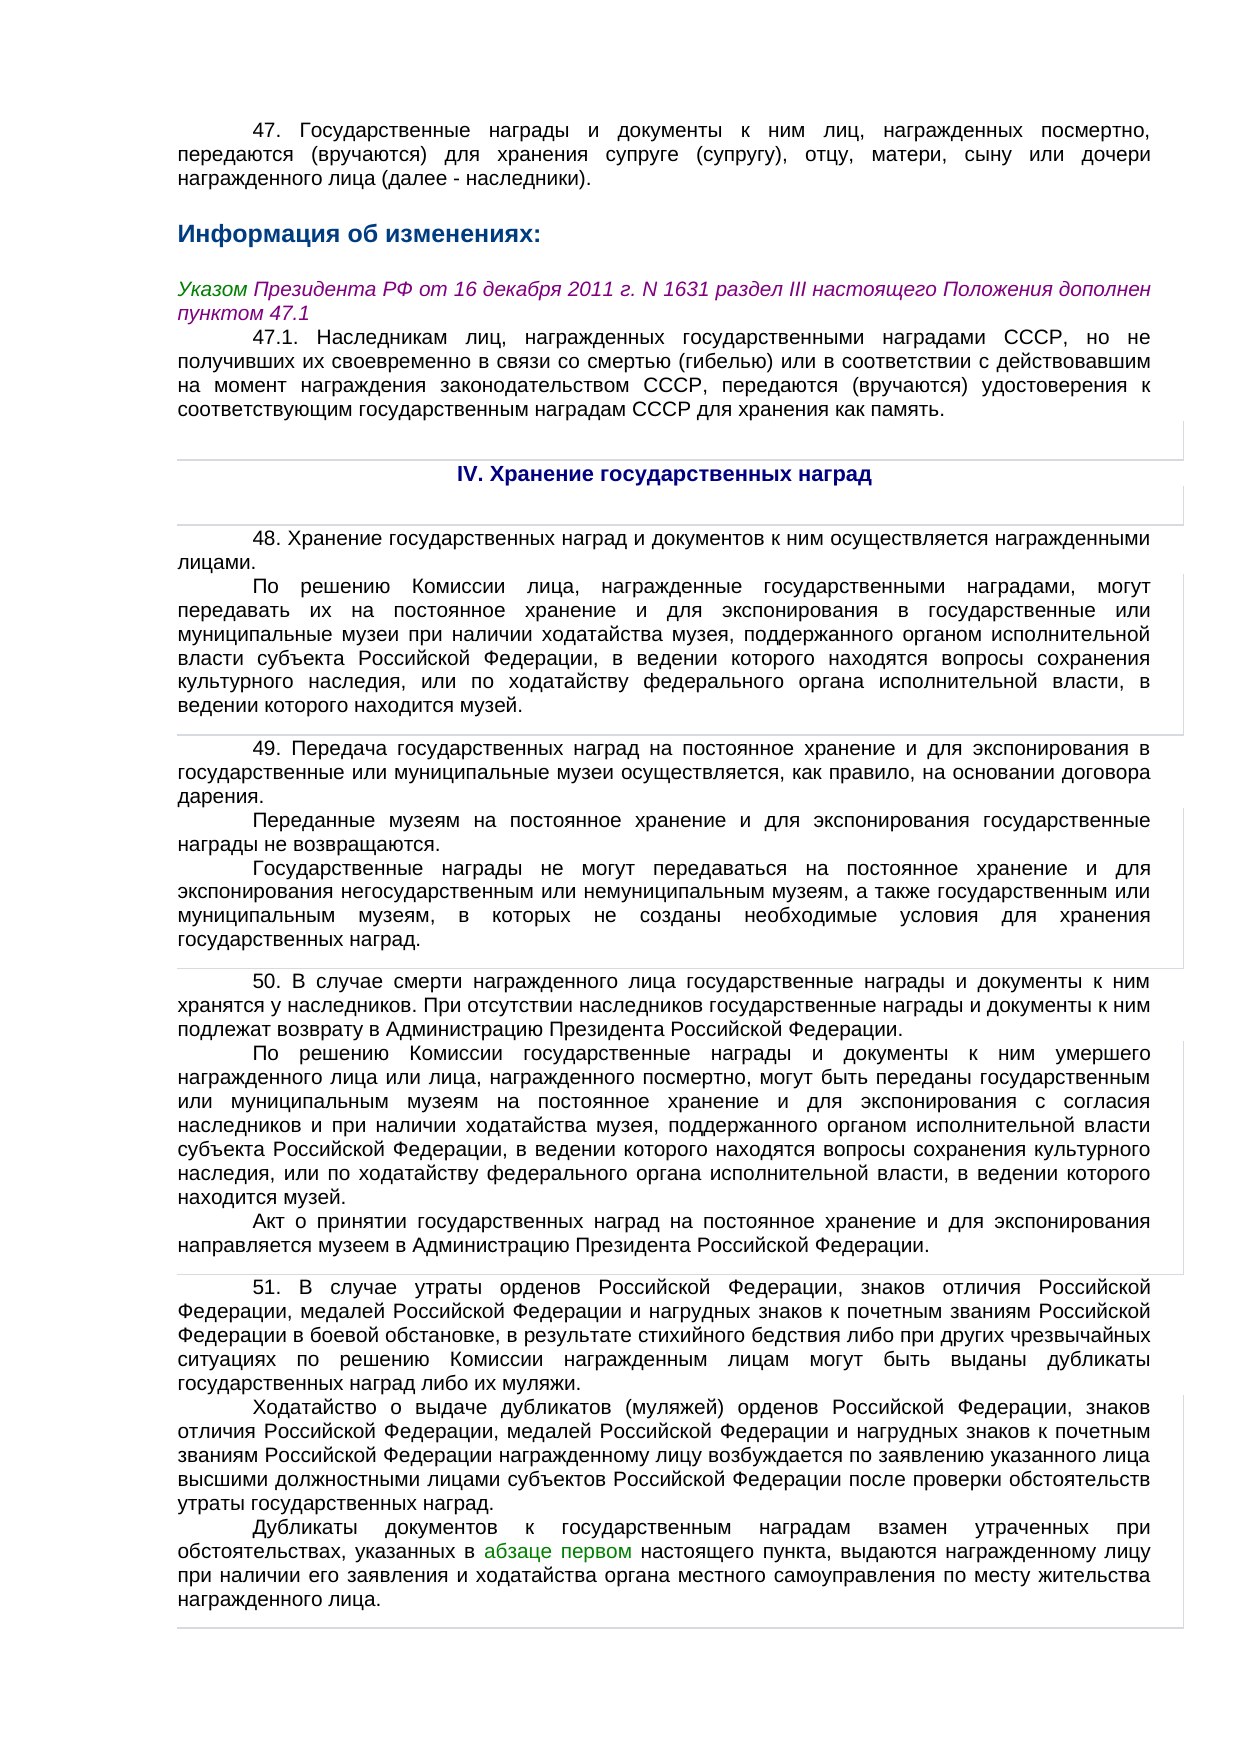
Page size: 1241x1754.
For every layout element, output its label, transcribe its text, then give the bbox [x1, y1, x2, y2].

text Акт о принятии государственных наград на постоянное хранение и для экспонирования направляется музеем в Администрацию Президента Российской Федерации. [177, 1209, 1183, 1274]
text Переданные музеям на постоянное хранение и для экспонирования государственные награды не возвращаются. [177, 807, 1152, 855]
text 51. В случае утраты орденов Российской Федерации, знаков отличия Российской Федерации, медалей Российской Федерации и нагрудных знаков к почетным званиям Российской Федерации в боевой обстановке, в результате стихийного бедствия либо при других чрезвычайных ситуациях по решению Комиссии награжденным лицам могут быть выданы дубликаты государственных наград либо их муляжи. [177, 1275, 1152, 1395]
text Ходатайство о выдаче дубликатов (муляжей) орденов Российской Федерации, знаков отличия Российской Федерации, медалей Российской Федерации и нагрудных знаков к почетным званиям Российской Федерации награжденному лицу возбуждается по заявлению указанного лица высшими должностными лицами субъектов Российской Федерации после проверки обстоятельств утраты государственных наград. [177, 1395, 1152, 1515]
text 50. В случае смерти награжденного лица государственные награды и документы к ним хранятся у наследников. При отсутствии наследников государственные награды и документы к ним подлежат возврату в Администрацию Президента Российской Федерации. [177, 969, 1152, 1041]
text IV. Хранение государственных наград [177, 461, 1152, 486]
text 47.1. Наследникам лиц, награжденных государственными наградами СССР, но не получивших их своевременно в связи со смертью (гибелью) или в соответствии с действовавшим на момент награждения законодательством СССР, передаются (вручаются) удостоверения к соответствующим государственным наградам СССР для хранения как память. [177, 325, 1152, 421]
text 47. Государственные награды и документы к ним лиц, награжденных посмертно, передаются (вручаются) для хранения супруге (супругу), отцу, матери, сыну или дочери награжденного лица (далее - наследники). [177, 118, 1152, 190]
subtitle Информация об изменениях: [177, 219, 1152, 248]
text Дубликаты документов к государственным наградам взамен утраченных при обстоятельствах, указанных в абзаце первом настоящего пункта, выдаются награжденному лицу при наличии его заявления и ходатайства органа местного самоуправления по месту жительства награжденного лица. [177, 1515, 1183, 1627]
text 48. Хранение государственных наград и документов к ним осуществляется награжденными лицами. [177, 526, 1152, 573]
text Указом Президента РФ от 16 декабря 2011 г. N 1631 раздел III настоящего Положения дополнен пунктом 47.1 [177, 277, 1152, 325]
text 49. Передача государственных наград на постоянное хранение и для экспонирования в государственные или муниципальные музеи осуществляется, как правило, на основании договора дарения. [177, 736, 1152, 807]
text По решению Комиссии государственные награды и документы к ним умершего награжденного лица или лица, награжденного посмертно, могут быть переданы государственным или муниципальным музеям на постоянное хранение и для экспонирования с согласия наследников и при наличии ходатайства музея, поддержанного органом исполнительной власти субъекта Российской Федерации, в ведении которого находятся вопросы сохранения культурного наследия, или по ходатайству федерального органа исполнительной власти, в ведении которого находится музей. [177, 1041, 1152, 1209]
text По решению Комиссии лица, награжденные государственными наградами, могут передавать их на постоянное хранение и для экспонирования в государственные или муниципальные музеи при наличии ходатайства музея, поддержанного органом исполнительной власти субъекта Российской Федерации, в ведении которого находятся вопросы сохранения культурного наследия, или по ходатайству федерального органа исполнительной власти, в ведении которого находится музей. [177, 573, 1183, 734]
text Государственные награды не могут передаваться на постоянное хранение и для экспонирования негосударственным или немуниципальным музеям, а также государственным или муниципальным музеям, в которых не созданы необходимые условия для хранения государственных наград. [177, 855, 1183, 968]
